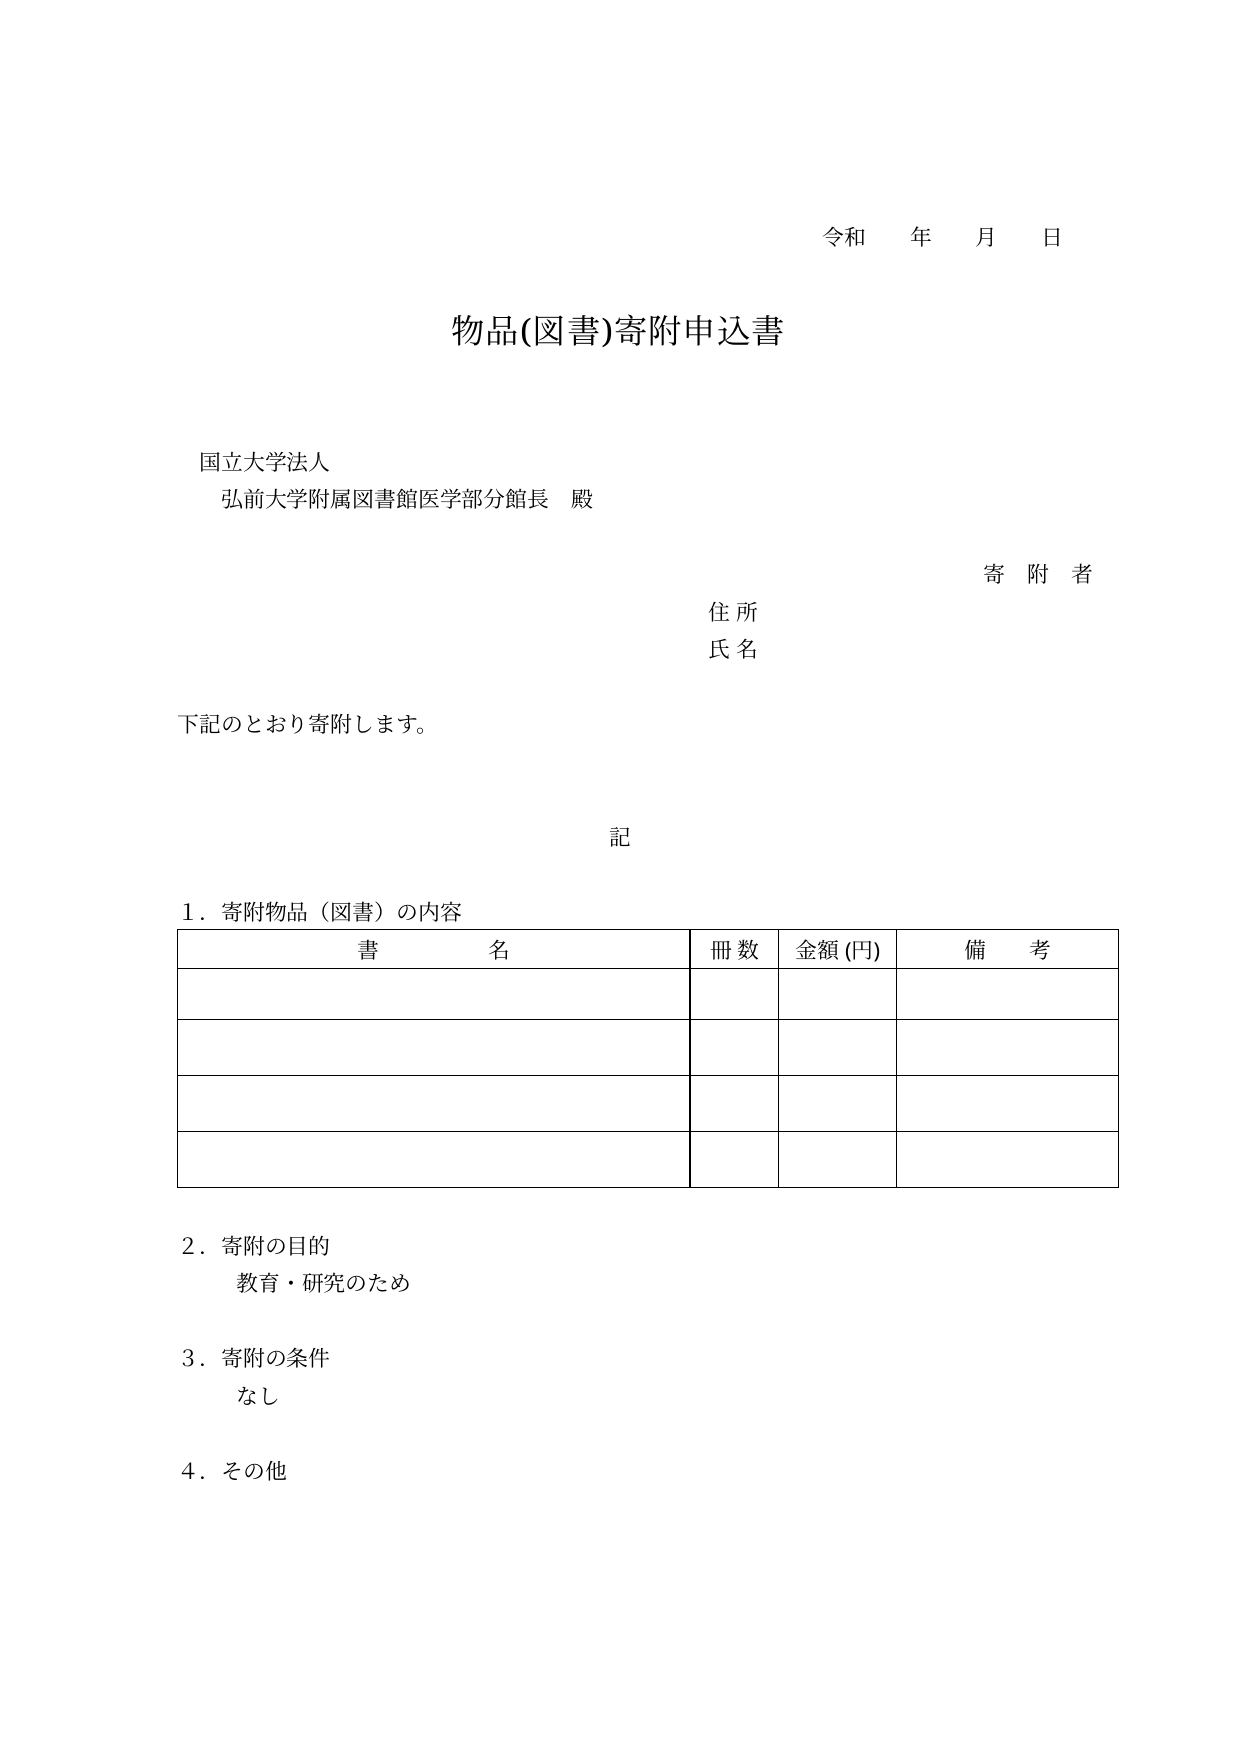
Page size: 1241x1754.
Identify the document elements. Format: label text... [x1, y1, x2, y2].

table_cell [691, 969, 778, 1019]
table_cell [897, 1076, 1118, 1131]
text なし [177, 1376, 1063, 1413]
text 寄 附 者 [177, 554, 1092, 592]
text ３．寄附の条件 [177, 1338, 1063, 1376]
table_cell [779, 1132, 896, 1187]
table_cell [897, 1132, 1118, 1187]
text 教育・研究のため [177, 1263, 1063, 1301]
text 住 所 [605, 592, 989, 629]
table_header 書 名 [178, 930, 689, 968]
subtitle 物品(図書)寄附申込書 [177, 292, 1063, 367]
subtitle 記 [177, 817, 1063, 854]
text １．寄附物品（図書）の内容 [177, 892, 1063, 929]
table_cell [779, 1020, 896, 1075]
table_cell [897, 969, 1118, 1019]
table_cell [691, 1132, 778, 1187]
text 下記のとおり寄附します。 [177, 704, 1063, 742]
table_cell [779, 1076, 896, 1131]
text ２．寄附の目的 [177, 1226, 1063, 1263]
table_header 金額 (円) [779, 930, 896, 968]
table_cell [178, 1020, 689, 1075]
table_cell [779, 969, 896, 1019]
table_cell [691, 1020, 778, 1075]
text 令和 年 月 日 [177, 217, 1063, 254]
text 氏 名 [605, 629, 976, 667]
table_cell [691, 1076, 778, 1131]
table_cell [178, 969, 689, 1019]
text 弘前大学附属図書館医学部分館長 殿 [177, 479, 1063, 517]
text 国立大学法人 [177, 442, 1063, 479]
table_header 備 考 [897, 930, 1118, 968]
table_cell [178, 1132, 689, 1187]
table_cell [178, 1076, 689, 1131]
table_cell [897, 1020, 1118, 1075]
table_header 冊 数 [691, 930, 778, 968]
text ４．その他 [177, 1451, 1063, 1488]
